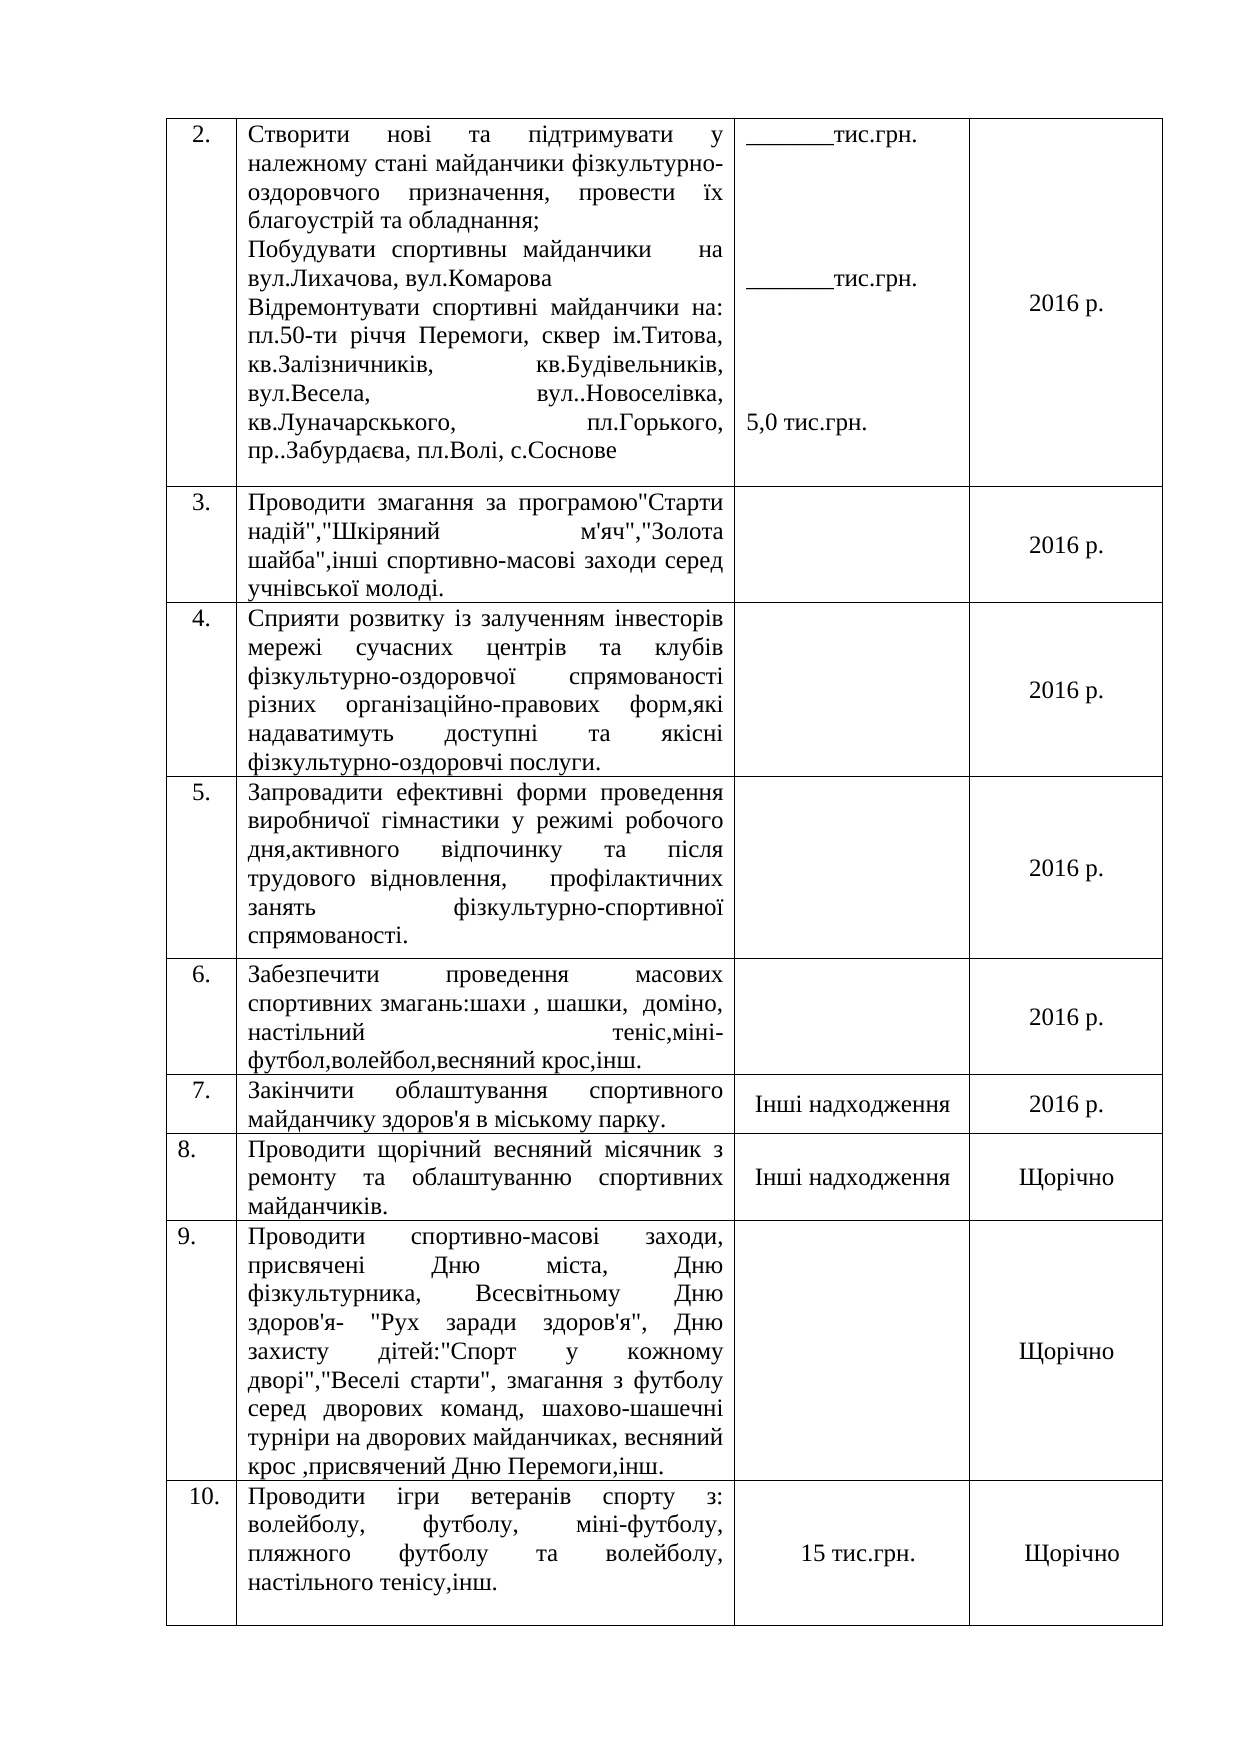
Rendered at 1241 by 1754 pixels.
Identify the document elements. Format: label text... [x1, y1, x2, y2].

table_cell Створити нові та підтримувати у належному стані майданчики фізкультурно-оздоровчого призначення, провести їх благоустрій та обладнання; Побудувати спортивны майданчики на вул.Лихачова, вул.Комарова Відремонтувати спортивні майданчики на: пл.50-ти річчя Перемоги, сквер ім.Титова, кв.Залізничників, кв.Будівельників, вул.Весела, вул..Новоселівка, кв.Луначарскького, пл.Горького, пр..Забурдаєва, пл.Волі, с.Соснове [237, 119, 734, 486]
table_cell Щорічно [970, 1221, 1162, 1480]
table_cell 7. [167, 1075, 236, 1133]
table_cell Щорічно [970, 1481, 1162, 1624]
table_cell Проводити змагання за програмою"Старти надій","Шкіряний м'яч","Золота шайба",інші спортивно-масові заходи серед учнівської молоді. [237, 487, 734, 602]
table_cell 2016 р. [970, 777, 1162, 958]
table_cell Щорічно [970, 1134, 1162, 1220]
table_cell 15 тис.грн. [735, 1481, 969, 1624]
table_cell 8. [167, 1134, 236, 1220]
table_cell 10. [167, 1481, 236, 1624]
table_cell [735, 777, 969, 958]
table_cell 2. [167, 119, 236, 486]
table_cell Проводити ігри ветеранів спорту з: волейболу, футболу, міні-футболу, пляжного футболу та волейболу, настільного тенісу,інш. [237, 1481, 734, 1624]
table_cell Запровадити ефективні форми проведення виробничої гімнастики у режимі робочого дня,активного відпочинку та після трудового відновлення, профілактичних занять фізкультурно-спортивної спрямованості. [237, 777, 734, 958]
table_cell 2016 р. [970, 959, 1162, 1074]
table_cell Забезпечити проведення масових спортивних змагань:шахи , шашки, доміно, настільний теніс,міні-футбол,волейбол,весняний крос,інш. [237, 959, 734, 1074]
table_cell Інші надходження [735, 1134, 969, 1220]
table_cell 2016 р. [970, 487, 1162, 602]
table_cell Інші надходження [735, 1075, 969, 1133]
table_cell 2016 р. [970, 119, 1162, 486]
table_cell [735, 959, 969, 1074]
table_cell [735, 603, 969, 776]
table_cell 4. [167, 603, 236, 776]
table_cell 2016 р. [970, 1075, 1162, 1133]
table_cell 3. [167, 487, 236, 602]
table_cell 6. [167, 959, 236, 1074]
table_cell [735, 1221, 969, 1480]
table_cell 5. [167, 777, 236, 958]
table_cell Закінчити облаштування спортивного майданчику здоров'я в міському парку. [237, 1075, 734, 1133]
table_cell _______тис.грн. _______тис.грн. 5,0 тис.грн. [735, 119, 969, 486]
table_cell [735, 487, 969, 602]
table_cell 9. [167, 1221, 236, 1480]
table_cell Сприяти розвитку із залученням інвесторів мережі сучасних центрів та клубів фізкультурно-оздоровчої спрямованості різних організаційно-правових форм,які надаватимуть доступні та якісні фізкультурно-оздоровчі послуги. [237, 603, 734, 776]
table_cell Проводити щорічний весняний місячник з ремонту та облаштуванню спортивних майданчиків. [237, 1134, 734, 1220]
table_cell 2016 р. [970, 603, 1162, 776]
table_cell Проводити спортивно-масові заходи, присвячені Дню міста, Дню фізкультурника, Всесвітньому Дню здоров'я- "Рух заради здоров'я", Дню захисту дітей:"Спорт у кожному дворі","Веселі старти", змагання з футболу серед дворових команд, шахово-шашечні турніри на дворових майданчиках, весняний крос ,присвячений Дню Перемоги,інш. [237, 1221, 734, 1480]
